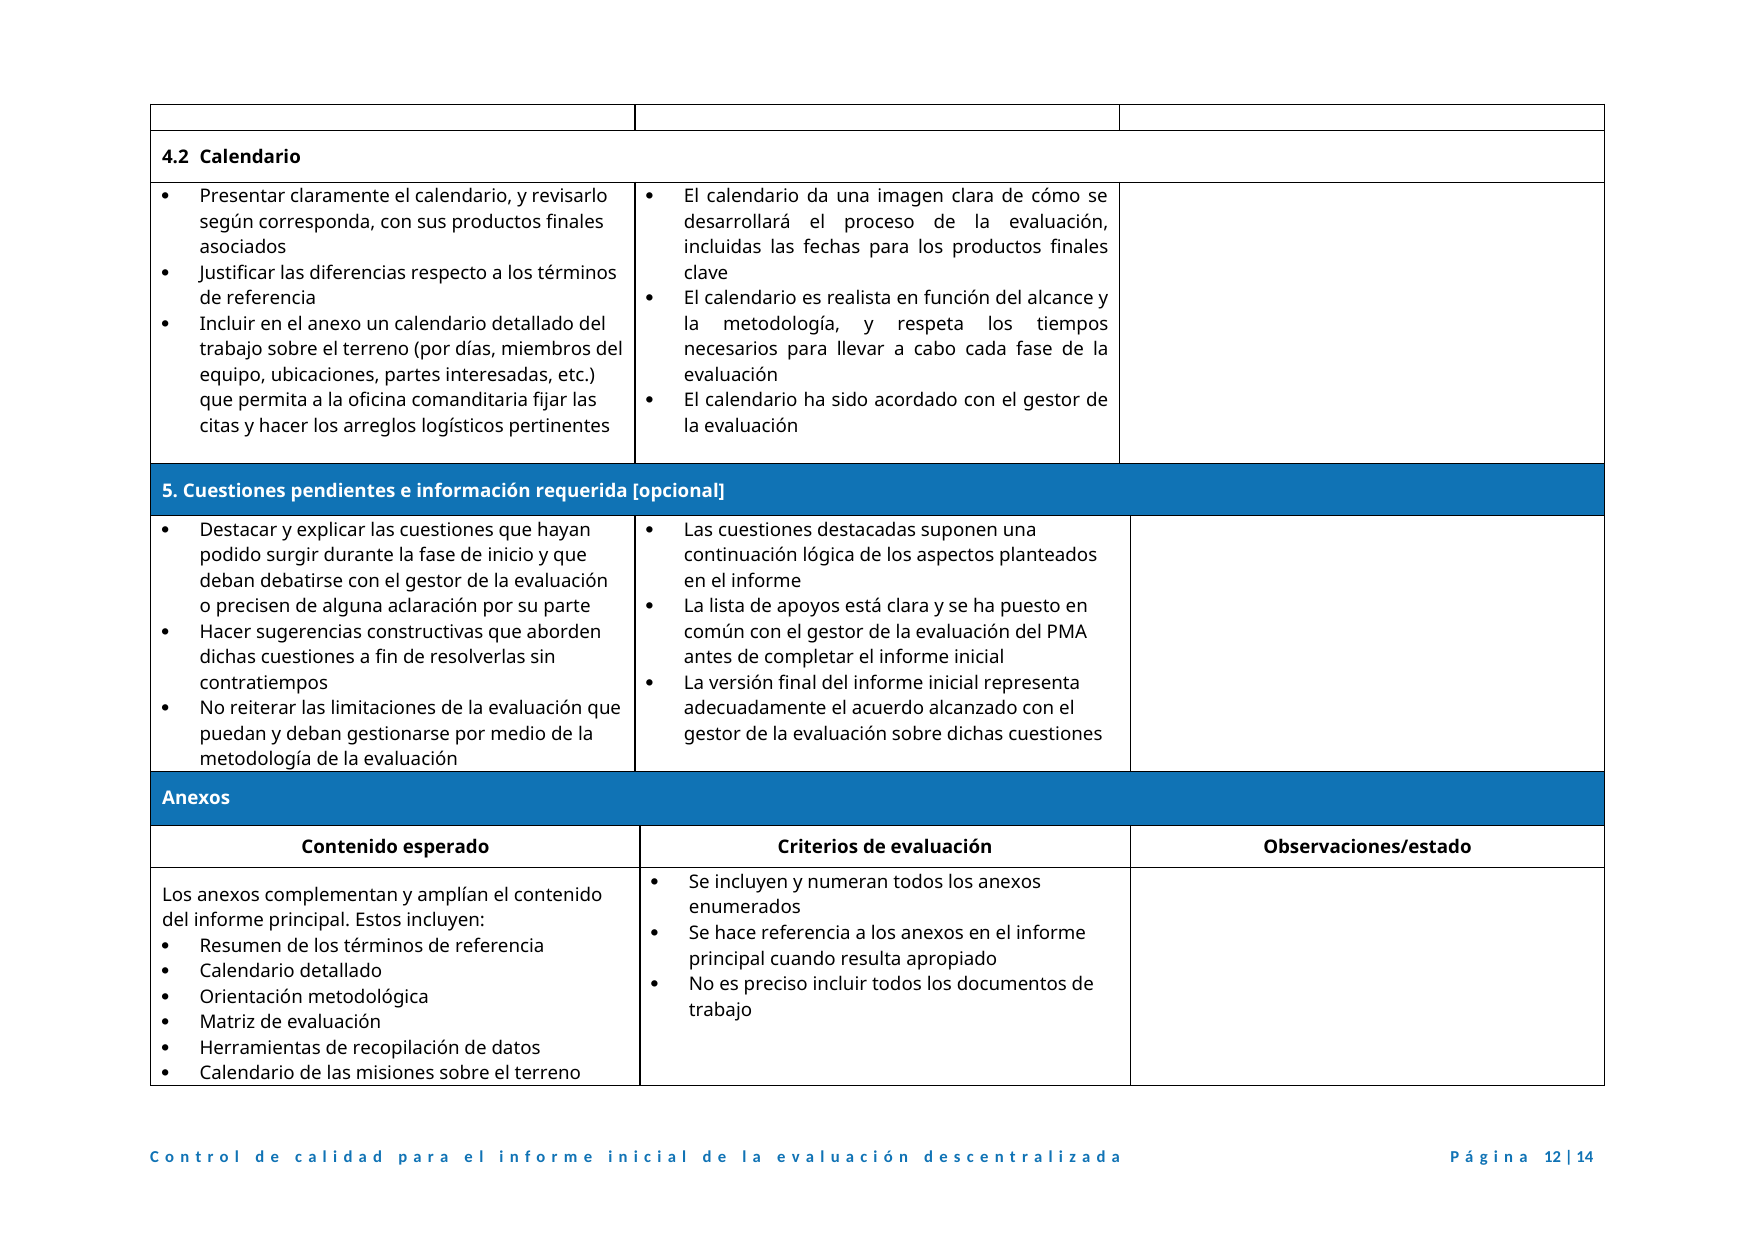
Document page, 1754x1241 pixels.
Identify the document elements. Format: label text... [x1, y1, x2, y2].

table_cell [151, 868, 639, 1085]
table_cell Anexos [151, 772, 1604, 825]
table_cell Observaciones/estado [1131, 826, 1604, 867]
table_cell El calendario da una imagen clara de cómo se desarrollará el proceso de la evaluación, incluidas las fechas para los productos finales clave El calendario es realista en función del alcance y la metodología, y respeta los tiempos necesarios para llevar a cabo cada fase de la evaluación El calendario ha sido acordado con el gestor de la evaluación [636, 183, 1119, 463]
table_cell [151, 105, 634, 130]
table_cell Presentar claramente el calendario, y revisarlo según corresponda, con sus productos finales asociados Justificar las diferencias respecto a los términos de referencia Incluir en el anexo un calendario detallado del trabajo sobre el terreno (por días, miembros del equipo, ubicaciones, partes interesadas, etc.) que permita a la oficina comanditaria fijar las citas y hacer los arreglos logísticos pertinentes [151, 183, 634, 463]
table_cell Contenido esperado [151, 826, 639, 867]
table_cell [1120, 183, 1604, 463]
table_cell 5. Cuestiones pendientes e información requerida [opcional] [151, 464, 1604, 515]
table_cell [1131, 516, 1604, 771]
table_cell [1131, 868, 1604, 1085]
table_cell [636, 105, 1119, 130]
table_cell Destacar y explicar las cuestiones que hayan podido surgir durante la fase de inicio y que deban debatirse con el gestor de la evaluación o precisen de alguna aclaración por su parte Hacer sugerencias constructivas que aborden dichas cuestiones a fin de resolverlas sin contratiempos No reiterar las limitaciones de la evaluación que puedan y deban gestionarse por medio de la metodología de la evaluación [151, 516, 634, 771]
table_cell Las cuestiones destacadas suponen una continuación lógica de los aspectos planteados en el informe La lista de apoyos está clara y se ha puesto en común con el gestor de la evaluación del PMA antes de completar el informe inicial La versión final del informe inicial representa adecuadamente el acuerdo alcanzado con el gestor de la evaluación sobre dichas cuestiones [636, 516, 1130, 771]
table_cell Calendario [151, 131, 1604, 182]
table_cell Criterios de evaluación [641, 826, 1130, 867]
table_cell [1120, 105, 1604, 130]
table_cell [641, 868, 1130, 1085]
